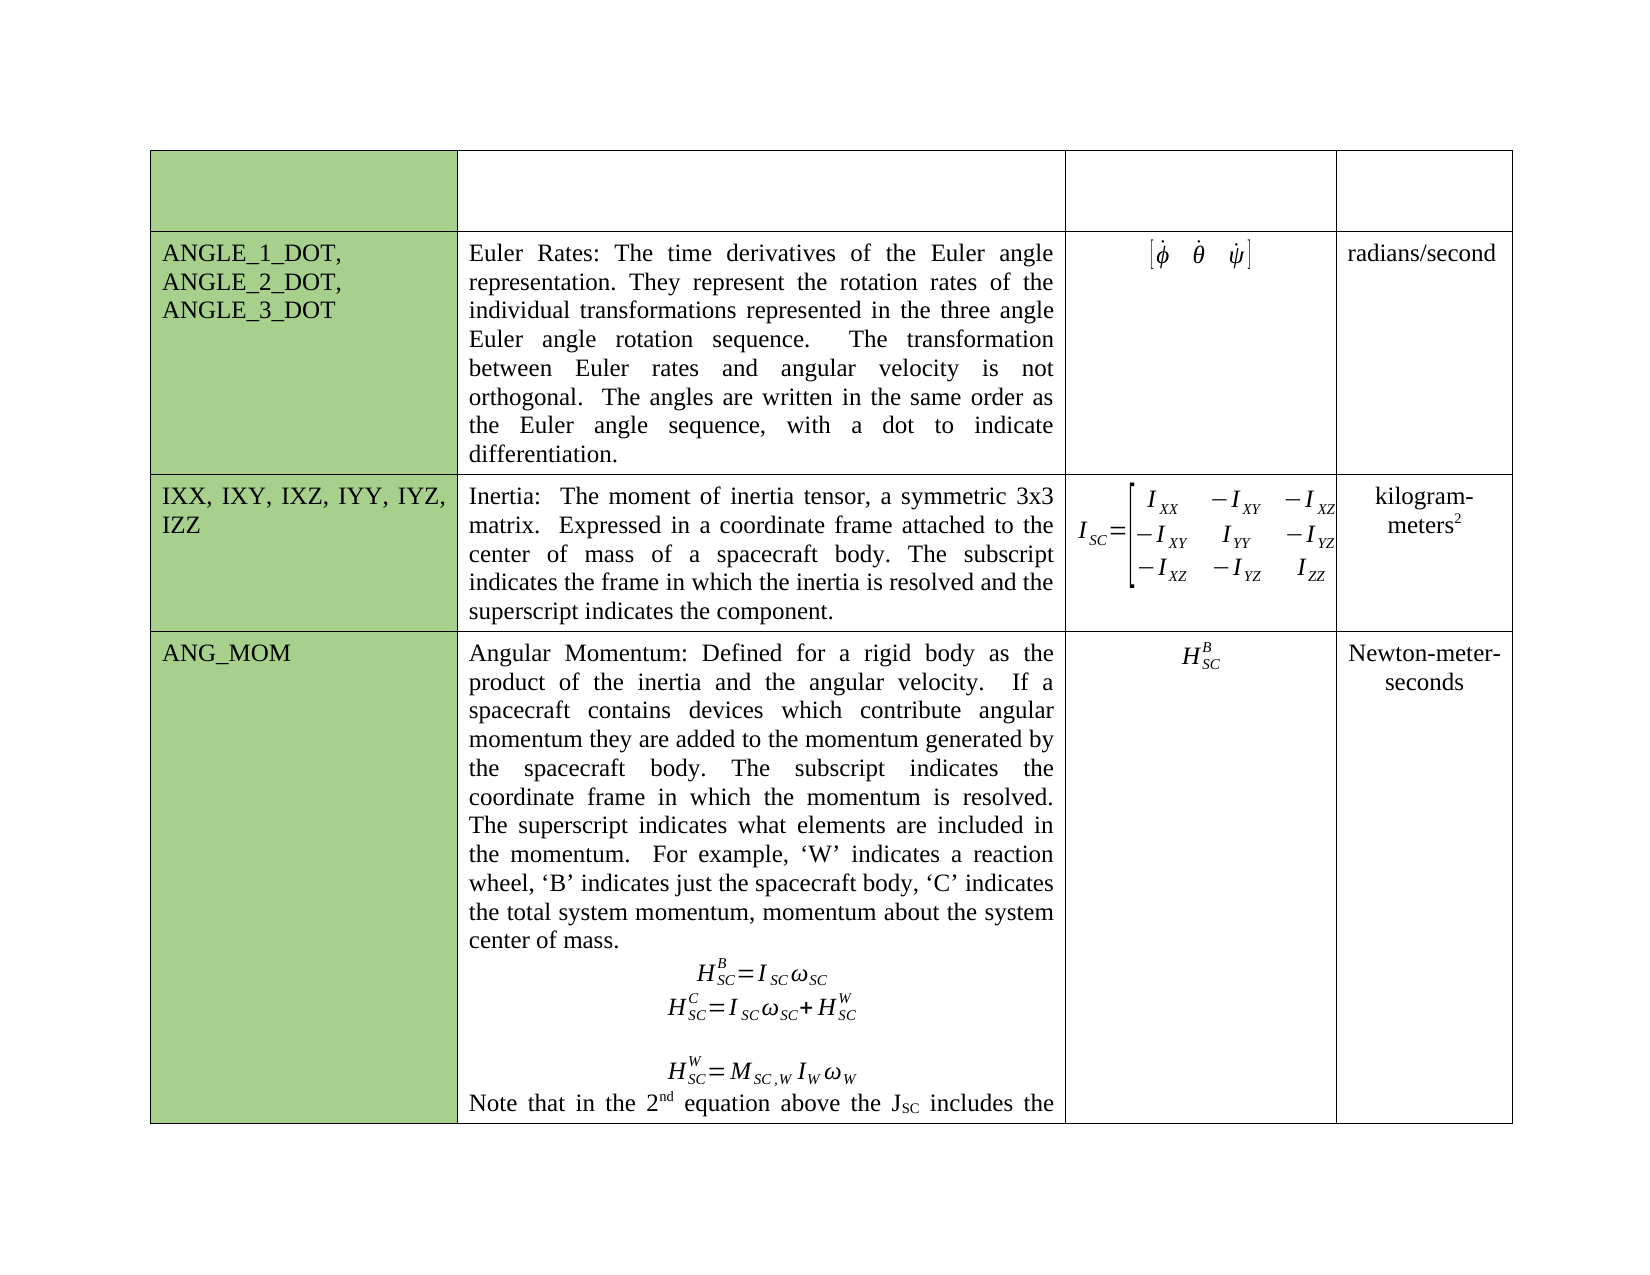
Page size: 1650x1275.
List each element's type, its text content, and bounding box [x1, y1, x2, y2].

table_cell Inertia: The moment of inertia tensor, a symmetric 3x3 matrix. Expressed in a coordinate frame attached to the center of mass of a spacecraft body. The subscript indicates the frame in which the inertia is resolved and the superscript indicates the component. [458, 475, 1065, 631]
table_cell kilogram-meters2 [1337, 475, 1512, 631]
table_cell ANGLE_1_DOT, ANGLE_2_DOT, ANGLE_3_DOT [151, 232, 457, 474]
table_cell [1066, 632, 1336, 1123]
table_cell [458, 632, 1065, 1123]
table_cell [1066, 232, 1336, 474]
table_cell ANG_MOM [151, 632, 457, 1123]
table_cell [458, 151, 1065, 231]
table_cell [1066, 151, 1336, 231]
table_cell [1337, 151, 1512, 231]
table_cell Euler Rates: The time derivatives of the Euler angle representation. They represent the rotation rates of the individual transformations represented in the three angle Euler angle rotation sequence. The transformation between Euler rates and angular velocity is not orthogonal. The angles are written in the same order as the Euler angle sequence, with a dot to indicate differentiation. [458, 232, 1065, 474]
table_cell radians/second [1337, 232, 1512, 474]
table_cell [151, 151, 457, 231]
table_cell [1066, 475, 1336, 631]
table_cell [1337, 632, 1512, 1123]
table_cell IXX, IXY, IXZ, IYY, IYZ, IZZ [151, 475, 457, 631]
